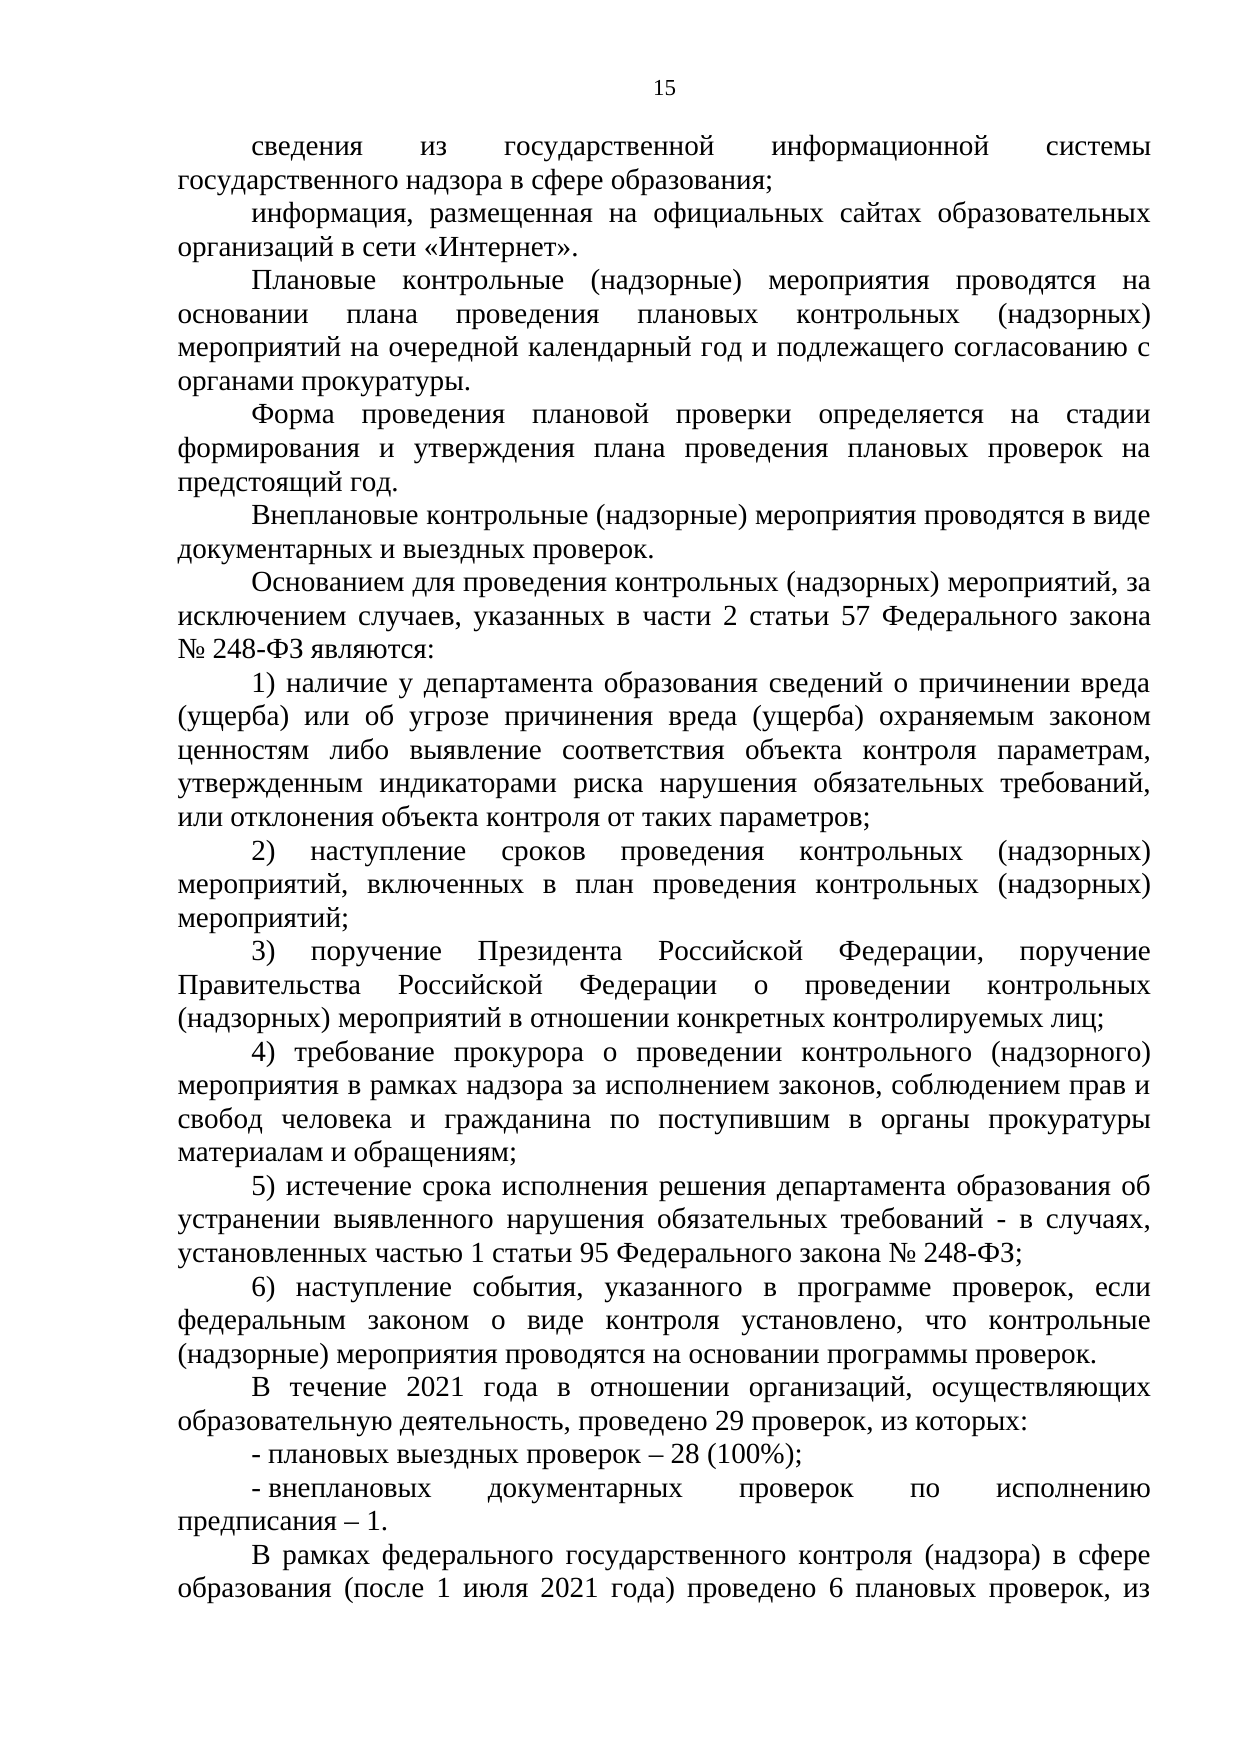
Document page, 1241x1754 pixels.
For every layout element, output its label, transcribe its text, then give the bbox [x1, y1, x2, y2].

text 1) наличие у департамента образования сведений о причинении вреда (ущерба) или об угрозе причинения вреда (ущерба) охраняемым законом ценностям либо выявление соответствия объекта контроля параметрам, утвержденным индикаторами риска нарушения обязательных требований, или отклонения объекта контроля от таких параметров; [177, 665, 1152, 833]
text 3) поручение Президента Российской Федерации, поручение Правительства Российской Федерации о проведении контрольных (надзорных) мероприятий в отношении конкретных контролируемых лиц; [177, 933, 1152, 1034]
text 4) требование прокурора о проведении контрольного (надзорного) мероприятия в рамках надзора за исполнением законов, соблюдением прав и свобод человека и гражданина по поступившим в органы прокуратуры материалам и обращениям; [177, 1034, 1152, 1168]
list Форма проведения плановой проверки определяется на стадии формирования и утверждения плана проведения плановых проверок на предстоящий год. [177, 397, 1152, 497]
text Плановые контрольные (надзорные) мероприятия проводятся на основании плана проведения плановых контрольных (надзорных) мероприятий на очередной календарный год и подлежащего согласованию с органами прокуратуры. [177, 262, 1152, 397]
text сведения из государственной информационной системы государственного надзора в сфере образования; [177, 128, 1152, 195]
text - плановых выездных проверок – 28 (100%); [177, 1436, 1152, 1470]
text - внеплановых документарных проверок по исполнению предписания – 1. [177, 1470, 1152, 1537]
text информация, размещенная на официальных сайтах образовательных организаций в сети «Интернет». [177, 195, 1152, 262]
text Основанием для проведения контрольных (надзорных) мероприятий, за исключением случаев, указанных в части 2 статьи 57 Федерального закона № 248-ФЗ являются: [177, 564, 1152, 665]
text В течение 2021 года в отношении организаций, осуществляющих образовательную деятельность, проведено 29 проверок, из которых: [177, 1369, 1152, 1436]
text 6) наступление события, указанного в программе проверок, если федеральным законом о виде контроля установлено, что контрольные (надзорные) мероприятия проводятся на основании программы проверок. [177, 1269, 1152, 1369]
text 5) истечение срока исполнения решения департамента образования об устранении выявленного нарушения обязательных требований - в случаях, установленных частью 1 статьи 95 Федерального закона № 248-ФЗ; [177, 1168, 1152, 1269]
text 2) наступление сроков проведения контрольных (надзорных) мероприятий, включенных в план проведения контрольных (надзорных) мероприятий; [177, 833, 1152, 933]
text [177, 1537, 1152, 1604]
text Внеплановые контрольные (надзорные) мероприятия проводятся в виде документарных и выездных проверок. [177, 497, 1152, 564]
